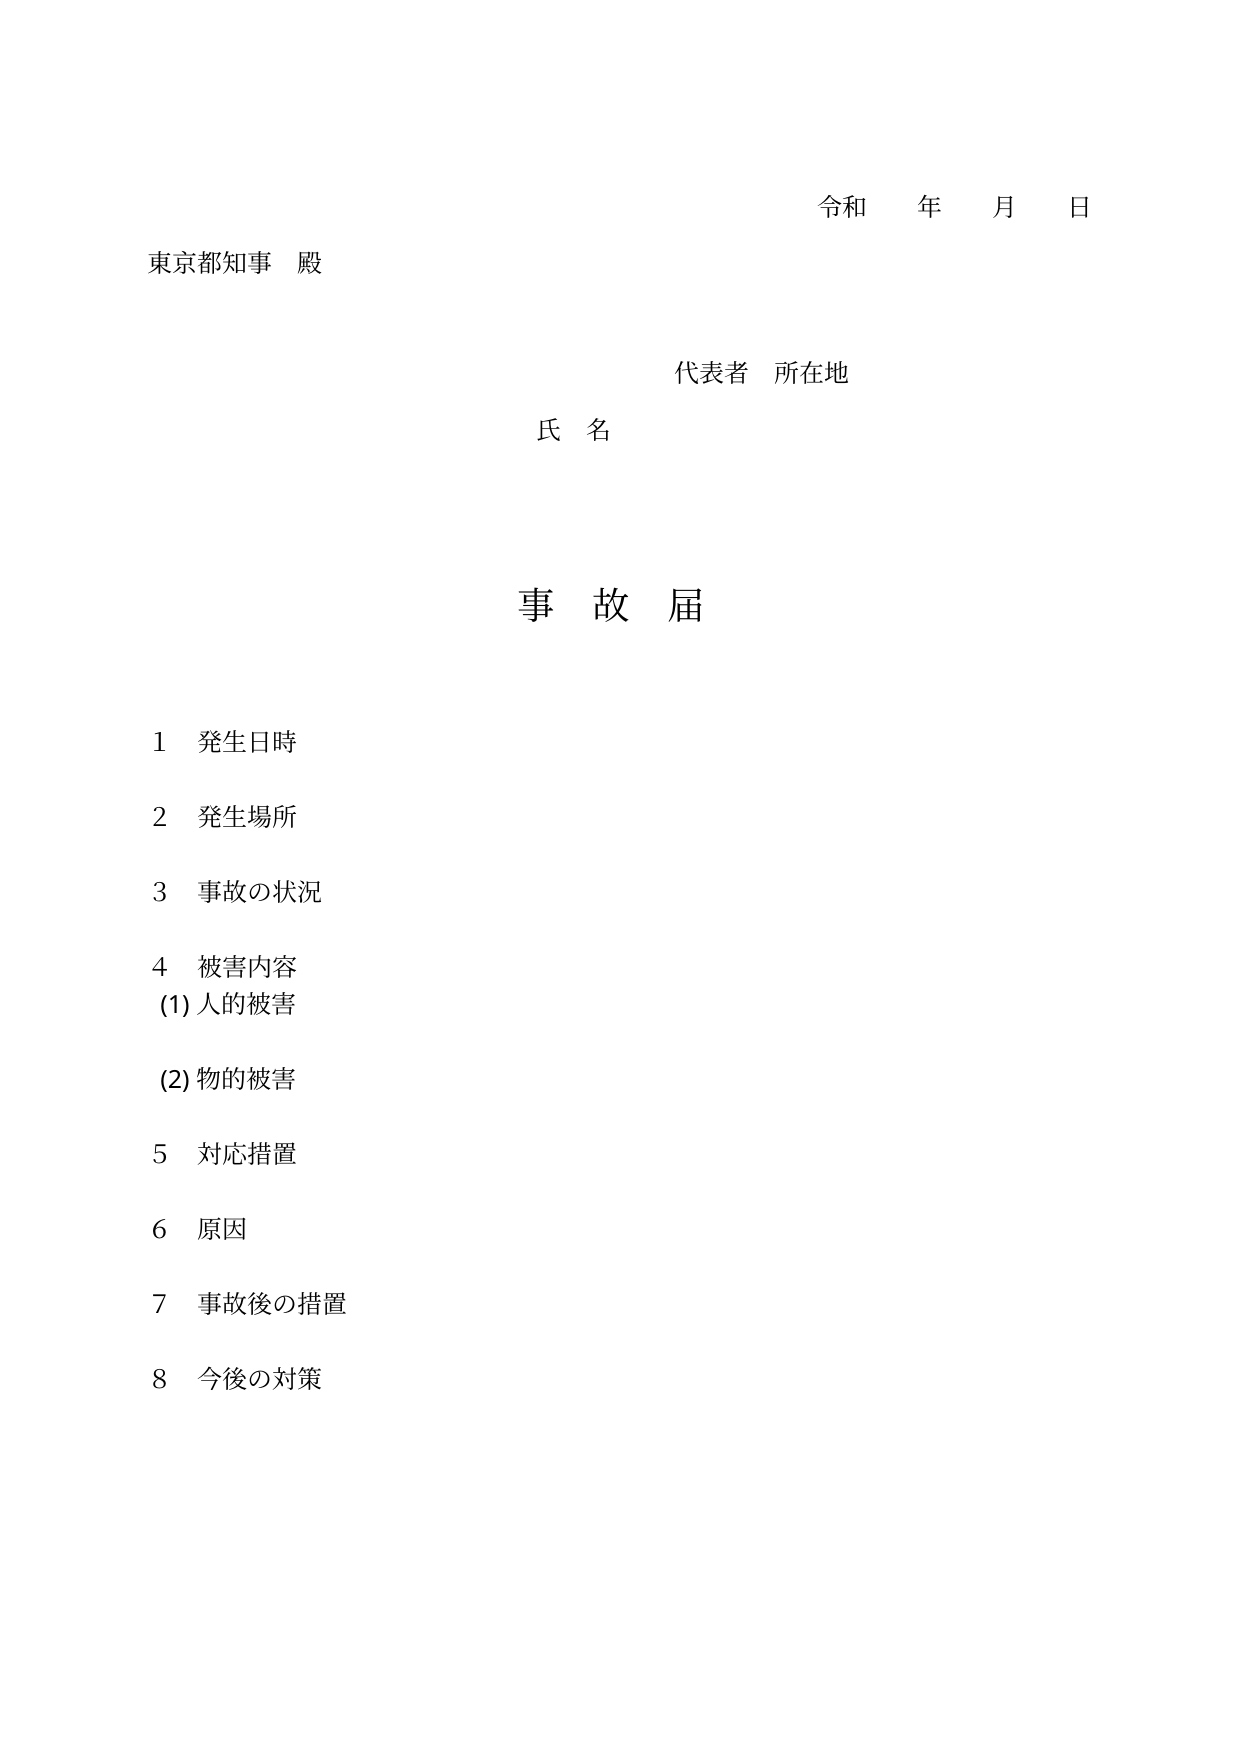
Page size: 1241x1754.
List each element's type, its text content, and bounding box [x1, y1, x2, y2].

text １ 発生日時 [148, 722, 1092, 759]
text 令和 年 月 日 [148, 187, 1092, 225]
text 東京都知事 殿 [148, 243, 1092, 280]
text ５ 対応措置 [148, 1134, 1092, 1172]
text ４ 被害内容 [148, 947, 1092, 984]
text 代表者 所在地 氏 名 [148, 353, 1000, 447]
text ８ 今後の対策 [148, 1359, 1092, 1397]
text (1) 人的被害 [148, 984, 1092, 1022]
text 事 故 届 [148, 566, 1075, 641]
text ２ 発生場所 [148, 797, 1092, 834]
text ３ 事故の状況 [148, 872, 1092, 909]
text ７ 事故後の措置 [148, 1284, 1092, 1322]
text ６ 原因 [148, 1209, 1092, 1247]
text (2) 物的被害 [160, 1059, 1092, 1097]
